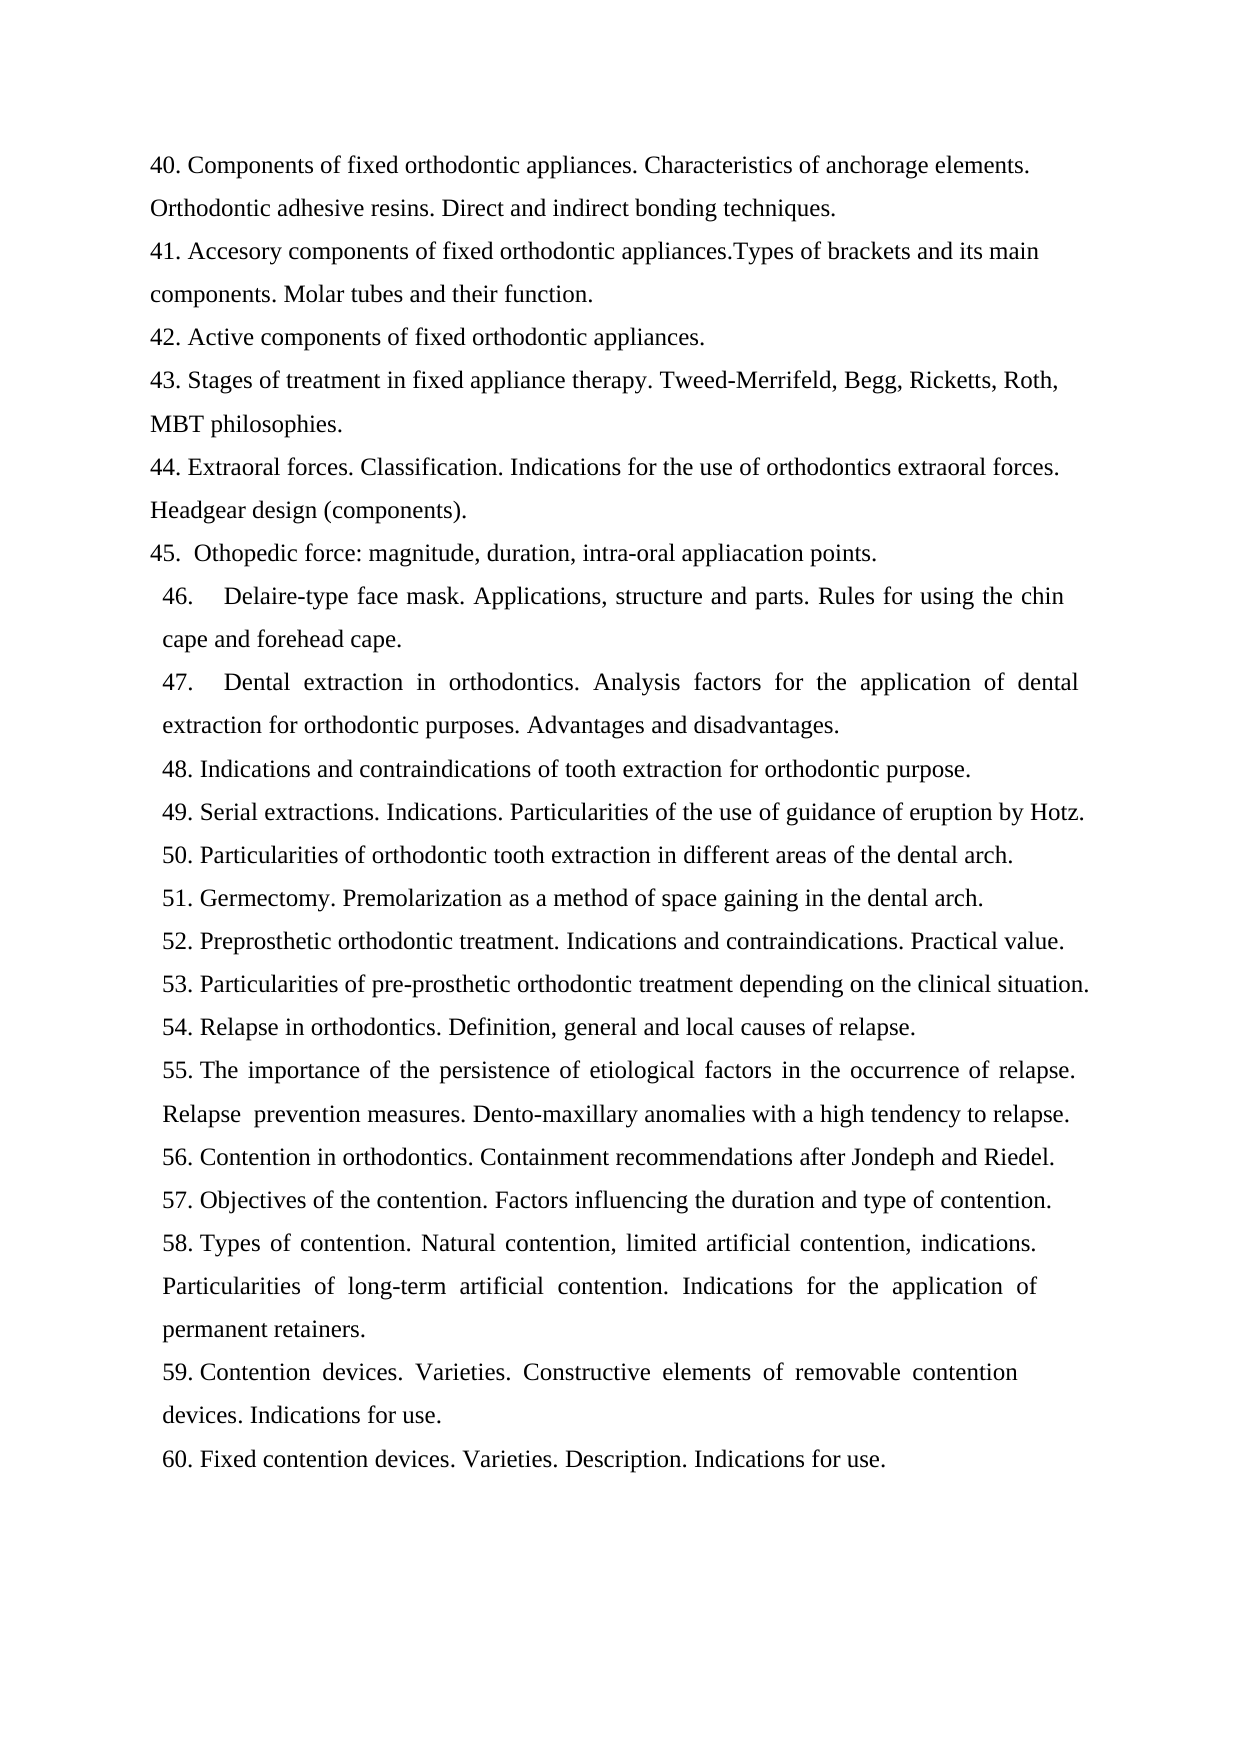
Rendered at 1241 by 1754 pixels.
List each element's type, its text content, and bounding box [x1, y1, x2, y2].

text 40. Components of fixed orthodontic appliances. Characteristics of anchorage elements. Orthodontic adhesive resins. Direct and indirect bonding techniques. [150, 150, 1090, 222]
list Contention devices. Varieties. Constructive elements of removable contention devices. Indications for use. [162, 1357, 1019, 1429]
text 42. Active components of fixed orthodontic appliances. [150, 322, 1090, 351]
list Germectomy. Premolarization as a method of space gaining in the dental arch. [162, 883, 1090, 912]
list Types of contention. Natural contention, limited artificial contention, indications. Particularities of long-term artificial contention. Indications for the application of permanent retainers. [162, 1228, 1037, 1343]
list Delaire-type face mask. Applications, structure and parts. Rules for using the chin cape and forehead cape. [162, 581, 1065, 653]
text 41. Accesory components of fixed orthodontic appliances.Types of brackets and its main components. Molar tubes and their function. [150, 236, 1090, 308]
list Indications and contraindications of tooth extraction for orthodontic purpose. [162, 754, 1090, 782]
list Particularities of orthodontic tooth extraction in different areas of the dental arch. [162, 840, 1090, 869]
list Fixed contention devices. Varieties. Description. Indications for use. [162, 1444, 1090, 1472]
list Preprosthetic orthodontic treatment. Indications and contraindications. Practical value. [162, 926, 1090, 955]
list Objectives of the contention. Factors influencing the duration and type of contention. [162, 1185, 1090, 1214]
list Relapse in orthodontics. Definition, general and local causes of relapse. [162, 1012, 1090, 1041]
list Contention in orthodontics. Containment recommendations after Jondeph and Riedel. [162, 1142, 1090, 1171]
list Dental extraction in orthodontics. Analysis factors for the application of dental extraction for orthodontic purposes. Advantages and disadvantages. [162, 667, 1079, 739]
list Serial extractions. Indications. Particularities of the use of guidance of eruption by Hotz. [162, 797, 1090, 826]
text 45. Othopedic force: magnitude, duration, intra-oral appliacation points. [150, 538, 1090, 567]
text 44. Extraoral forces. Classification. Indications for the use of orthodontics extraoral forces. Headgear design (components). [150, 452, 1090, 524]
text 43. Stages of treatment in fixed appliance therapy. Tweed-Merrifeld, Begg, Ricketts, Roth, MBT philosophies. [150, 366, 1090, 437]
list Particularities of pre-prosthetic orthodontic treatment depending on the clinical situation. [162, 969, 1090, 998]
list The importance of the persistence of etiological factors in the occurrence of relapse. Relapse prevention measures. Dento-maxillary anomalies with a high tendency to relapse. [162, 1056, 1076, 1127]
